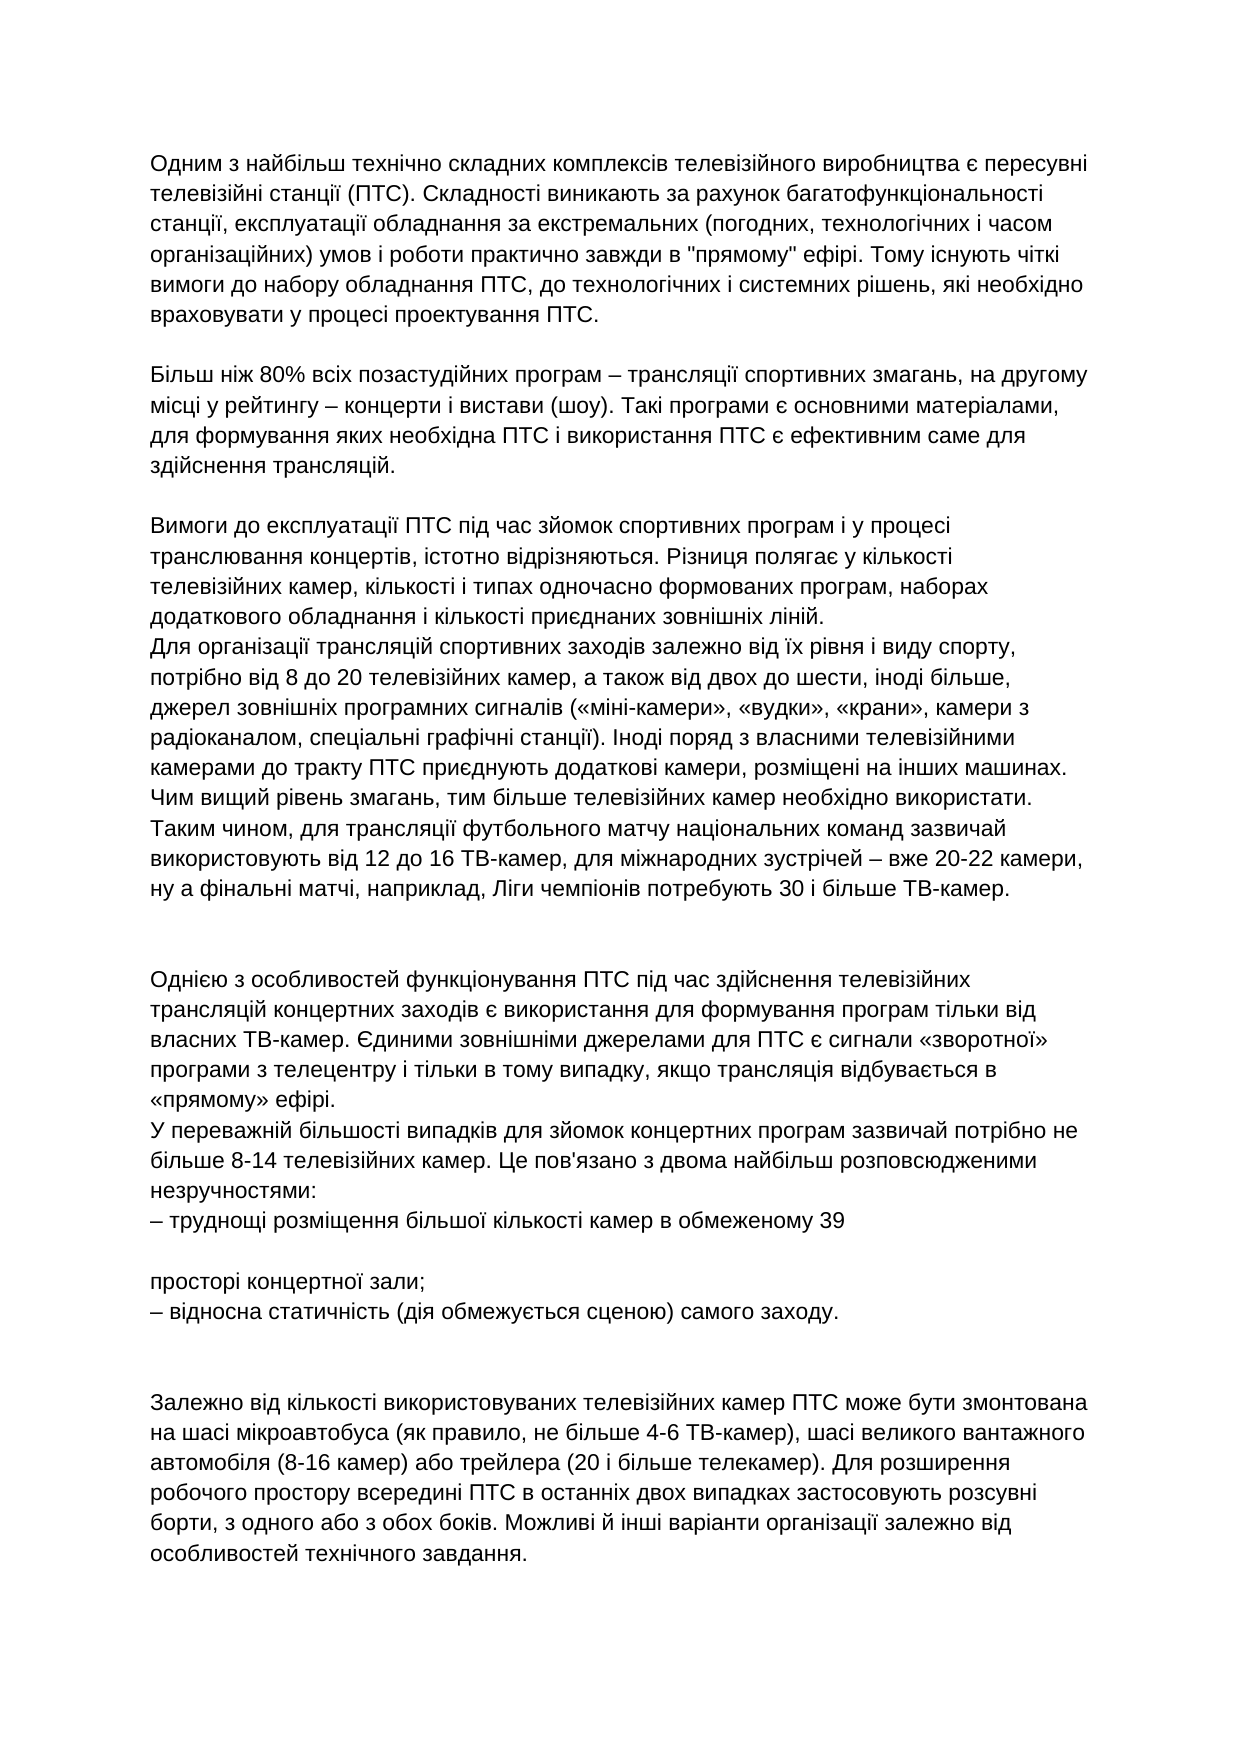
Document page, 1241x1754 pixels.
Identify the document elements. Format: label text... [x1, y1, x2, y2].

text Однією з особливостей функціонування ПТС під час здійснення телевізійних трансляцій концертних заходів є використання для формування програм тільки від власних ТВ-камер. Єдиними зовнішніми джерелами для ПТС є сигнали «зворотної» програми з телецентру і тільки в тому випадку, якщо трансляція відбувається в «прямому» ефірі. [150, 966, 1090, 1113]
text Для організації трансляцій спортивних заходів залежно від їх рівня і виду спорту, потрібно від 8 до 20 телевізійних камер, а також від двох до шести, іноді більше, джерел зовнішніх програмних сигналів («міні-камери», «вудки», «крани», камери з радіоканалом, спеціальні графічні станції). Іноді поряд з власними телевізійними камерами до тракту ПТС приєднують додаткові камери, розміщені на інших машинах. Чим вищий рівень змагань, тим більше телевізійних камер необхідно використати. Таким чином, для трансляції футбольного матчу національних команд зазвичай використовують від 12 до 16 ТВ-камер, для міжнародних зустрічей – вже 20-22 камери, ну а фінальні матчі, наприклад, Ліги чемпіонів потребують 30 і більше ТВ-камер. [150, 633, 1090, 901]
text просторі концертної зали; [150, 1268, 1090, 1294]
text Більш ніж 80% всіх позастудійних програм – трансляції спортивних змагань, на другому місці у рейтингу – концерти і вистави (шоу). Такі програми є основними матеріалами, для формування яких необхідна ПТС і використання ПТС є ефективним саме для здійснення трансляцій. [150, 361, 1090, 478]
text Вимоги до експлуатації ПТС під час зйомок спортивних програм і у процесі транслювання концертів, істотно відрізняються. Різниця полягає у кількості телевізійних камер, кількості і типах одночасно формованих програм, наборах додаткового обладнання і кількості приєднаних зовнішніх ліній. [150, 512, 1090, 629]
text Залежно від кількості використовуваних телевізійних камер ПТС може бути змонтована на шасі мікроавтобуса (як правило, не більше 4-6 ТВ-камер), шасі великого вантажного автомобіля (8-16 камер) або трейлера (20 і більше телекамер). Для розширення робочого простору всередині ПТС в останніх двох випадках застосовують розсувні борти, з одного або з обох боків. Можливі й інші варіанти організації залежно від особливостей технічного завдання. [150, 1388, 1090, 1566]
text У переважній більшості випадків для зйомок концертних програм зазвичай потрібно не більше 8-14 телевізійних камер. Це пов'язано з двома найбільш розповсюдженими незручностями: [150, 1117, 1090, 1203]
text Одним з найбільш технічно складних комплексів телевізійного виробництва є пересувні телевізійні станції (ПТС). Складності виникають за рахунок багатофункціональності станції, експлуатації обладнання за екстремальних (погодних, технологічних і часом організаційних) умов і роботи практично завжди в "прямому" ефірі. Тому існують чіткі вимоги до набору обладнання ПТС, до технологічних і системних рішень, які необхідно враховувати у процесі проектування ПТС. [150, 150, 1090, 327]
text – труднощі розміщення більшої кількості камер в обмеженому 39 [150, 1207, 1090, 1234]
text – відносна статичність (дія обмежується сценою) самого заходу. [150, 1298, 1090, 1324]
